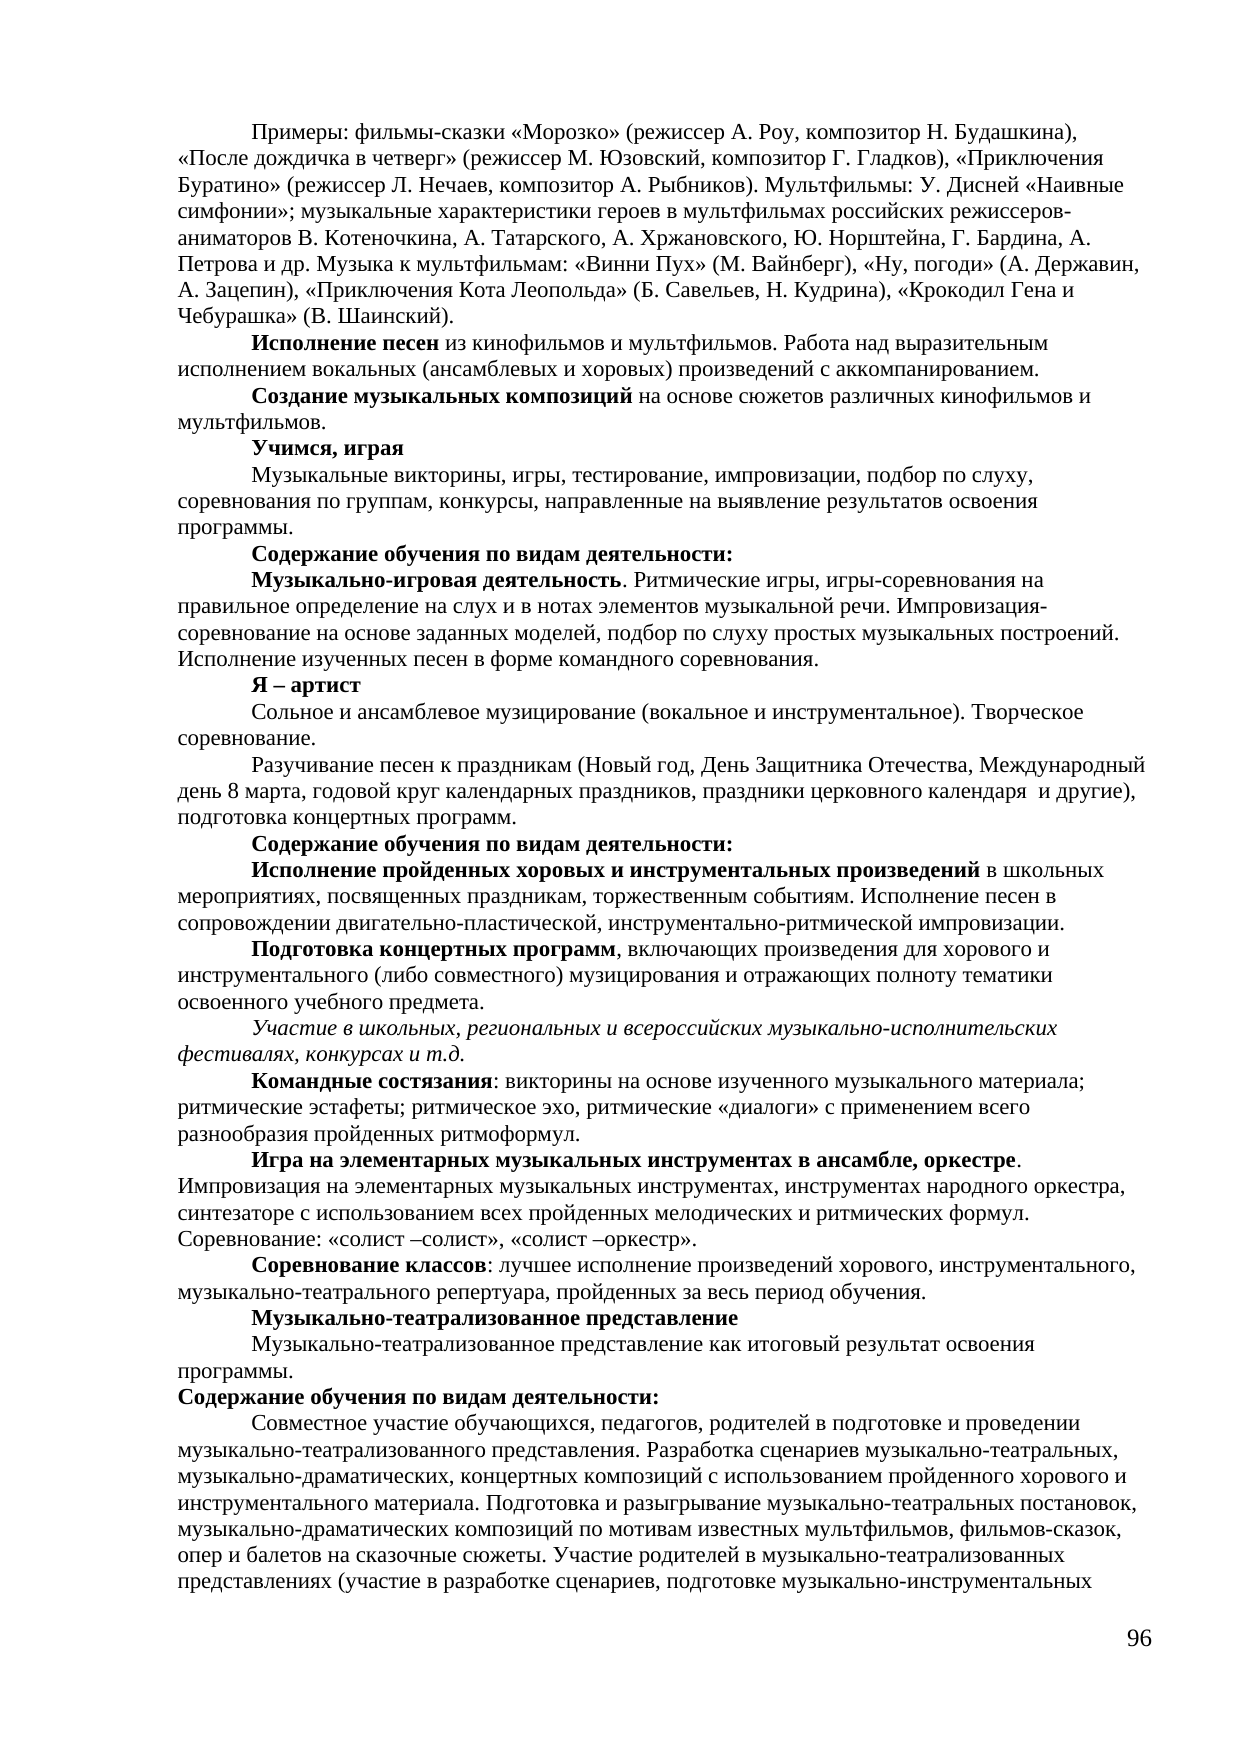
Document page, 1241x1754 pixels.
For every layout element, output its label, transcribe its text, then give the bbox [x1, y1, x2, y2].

text Игра на элементарных музыкальных инструментах в ансамбле, оркестре. Импровизация на элементарных музыкальных инструментах, инструментах народного оркестра, синтезаторе с использованием всех пройденных мелодических и ритмических формул. Соревнование: «солист –солист», «солист –оркестр». [177, 1146, 1152, 1251]
text Содержание обучения по видам деятельности: [177, 830, 1152, 856]
text Подготовка концертных программ, включающих произведения для хорового и инструментального (либо совместного) музицирования и отражающих полноту тематики освоенного учебного предмета. [177, 935, 1152, 1014]
text Соревнование классов: лучшее исполнение произведений хорового, инструментального, музыкально-театрального репертуара, пройденных за весь период обучения. [177, 1251, 1152, 1304]
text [177, 1409, 1152, 1594]
text Примеры: фильмы-сказки «Морозко» (режиссер А. Роу, композитор Н. Будашкина), «После дождичка в четверг» (режиссер М. Юзовский, композитор Г. Гладков), «Приключения Буратино» (режиссер Л. Нечаев, композитор А. Рыбников). Мультфильмы: У. Дисней «Наивные симфонии»; музыкальные характеристики героев в мультфильмах российских режиссеров-аниматоров В. Котеночкина, А. Татарского, А. Хржановского, Ю. Норштейна, Г. Бардина, А. Петрова и др. Музыка к мультфильмам: «Винни Пух» (М. Вайнберг), «Ну, погоди» (А. Державин, А. Зацепин), «Приключения Кота Леопольда» (Б. Савельев, Н. Кудрина), «Крокодил Гена и Чебурашка» (В. Шаинский). [177, 118, 1152, 329]
text Создание музыкальных композиций на основе сюжетов различных кинофильмов и мультфильмов. [177, 382, 1152, 434]
text Исполнение песен из кинофильмов и мультфильмов. Работа над выразительным исполнением вокальных (ансамблевых и хоровых) произведений с аккомпанированием. [177, 329, 1152, 382]
text Содержание обучения по видам деятельности: [177, 1383, 1152, 1409]
text Разучивание песен к праздникам (Новый год, День Защитника Отечества, Международный день 8 марта, годовой круг календарных праздников, праздники церковного календаря и другие), подготовка концертных программ. [177, 751, 1152, 830]
text Музыкально-театрализованное представление как итоговый результат освоения программы. [177, 1330, 1152, 1383]
text Учимся, играя [177, 434, 1152, 461]
text Музыкально-игровая деятельность. Ритмические игры, игры-соревнования на правильное определение на слух и в нотах элементов музыкальной речи. Импровизация-соревнование на основе заданных моделей, подбор по слуху простых музыкальных построений. Исполнение изученных песен в форме командного соревнования. [177, 566, 1152, 672]
text Участие в школьных, региональных и всероссийских музыкально-исполнительских фестивалях, конкурсах и т.д. [177, 1014, 1152, 1067]
text Музыкально-театрализованное представление [177, 1304, 1152, 1330]
text Я – артист [177, 672, 1152, 698]
text Командные состязания: викторины на основе изученного музыкального материала; ритмические эстафеты; ритмическое эхо, ритмические «диалоги» с применением всего разнообразия пройденных ритмоформул. [177, 1067, 1152, 1146]
text Содержание обучения по видам деятельности: [177, 540, 1152, 566]
text Музыкальные викторины, игры, тестирование, импровизации, подбор по слуху, соревнования по группам, конкурсы, направленные на выявление результатов освоения программы. [177, 461, 1152, 540]
text Сольное и ансамблевое музицирование (вокальное и инструментальное). Творческое соревнование. [177, 698, 1152, 751]
text Исполнение пройденных хоровых и инструментальных произведений в школьных мероприятиях, посвященных праздникам, торжественным событиям. Исполнение песен в сопровождении двигательно-пластической, инструментально-ритмической импровизации. [177, 856, 1152, 935]
